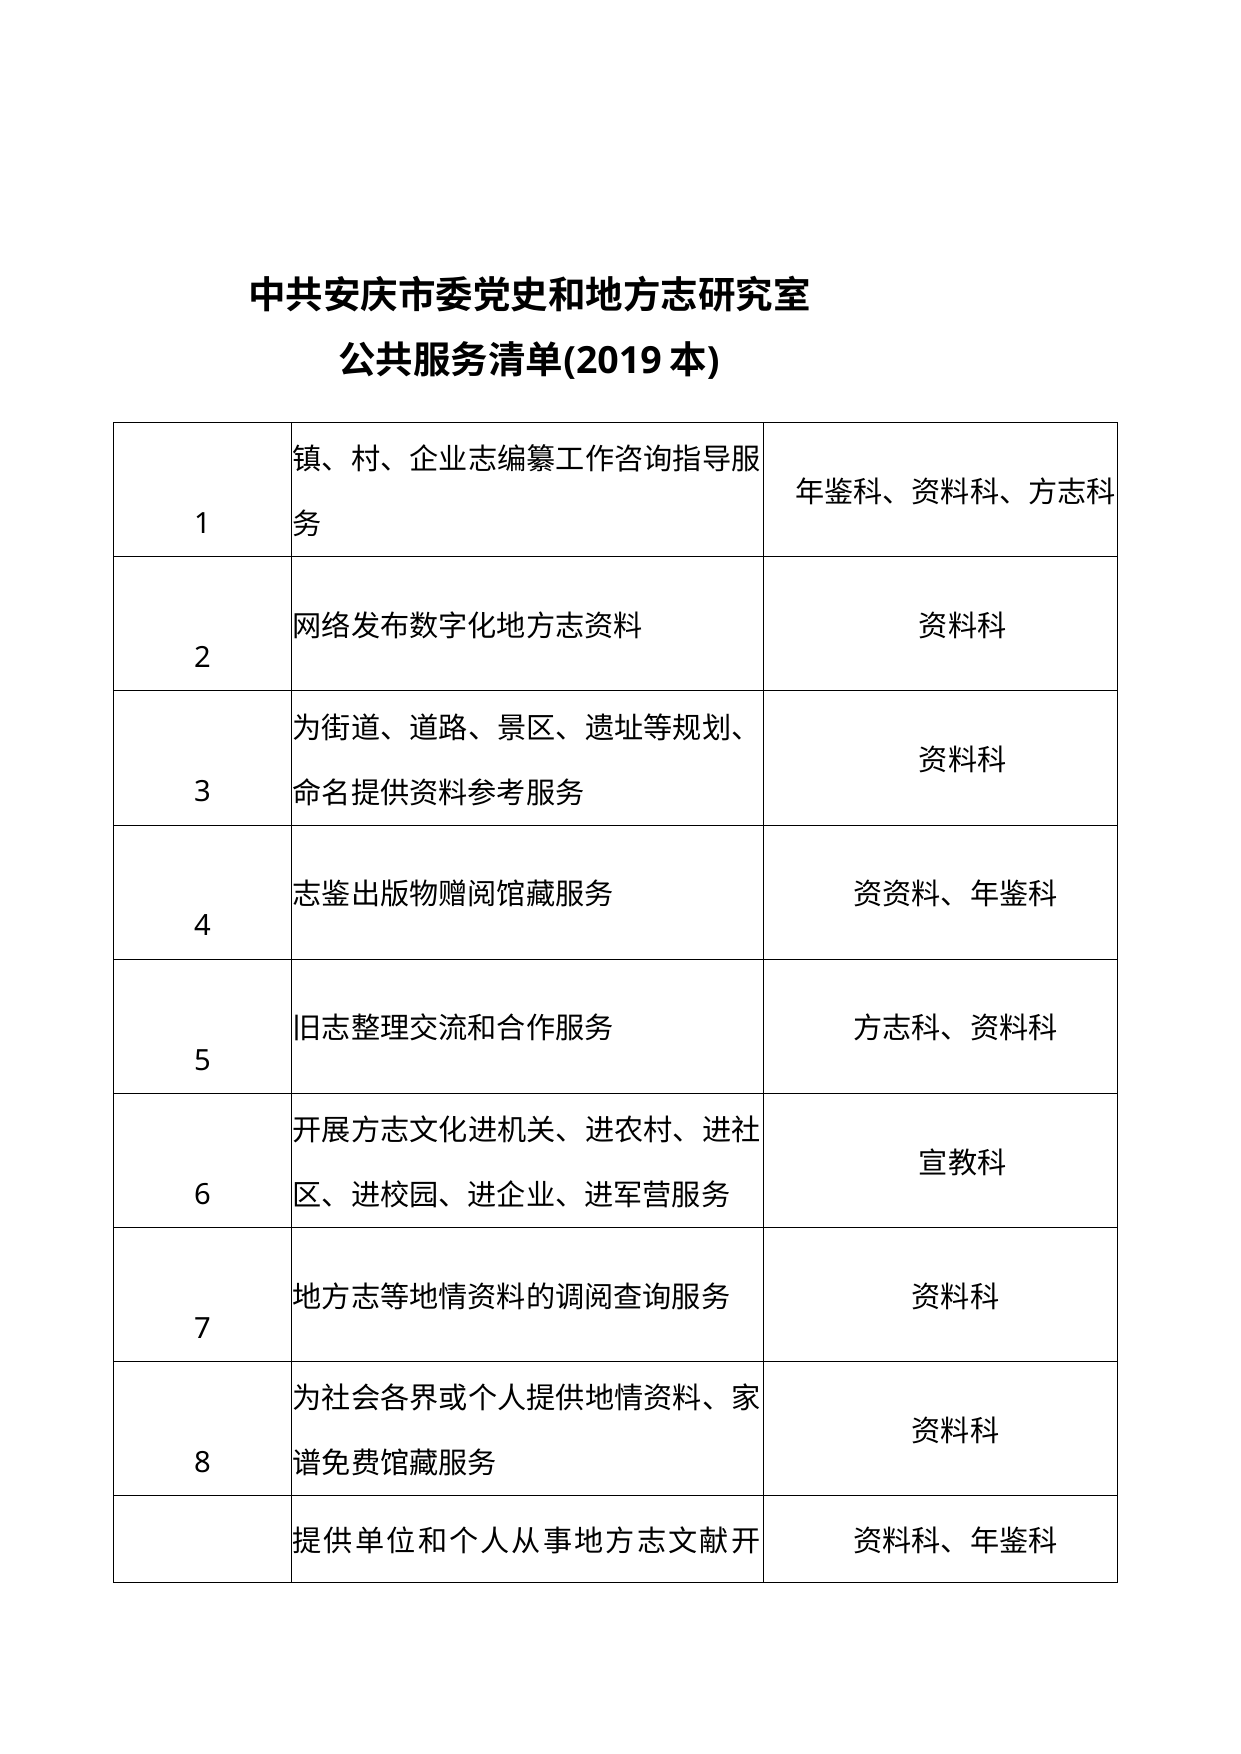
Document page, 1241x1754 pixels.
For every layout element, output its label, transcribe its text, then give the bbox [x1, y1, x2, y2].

table_cell 2 [114, 557, 291, 690]
table_cell 宣教科 [764, 1094, 1117, 1227]
table_cell 为街道、道路、景区、遗址等规划、命名提供资料参考服务 [292, 691, 763, 824]
table_cell 方志科、资料科 [764, 960, 1117, 1093]
table_cell 地方志等地情资料的调阅查询服务 [292, 1228, 763, 1361]
table_header 镇、村、企业志编纂工作咨询指导服务 [292, 423, 763, 556]
table_cell 5 [114, 960, 291, 1093]
table_cell 6 [114, 1094, 291, 1227]
text 公共服务清单(2019本) [187, 324, 1053, 389]
table_cell 开展方志文化进机关、进农村、进社区、进校园、进企业、进军营服务 [292, 1094, 763, 1227]
table_cell 8 [114, 1362, 291, 1495]
table_header 年鉴科、资料科、方志科 [764, 423, 1117, 556]
table_cell 3 [114, 691, 291, 824]
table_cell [292, 1496, 763, 1582]
table_cell 4 [114, 826, 291, 959]
table_cell 旧志整理交流和合作服务 [292, 960, 763, 1093]
table_cell 资资料、年鉴科 [764, 826, 1117, 959]
table_cell 网络发布数字化地方志资料 [292, 557, 763, 690]
table_cell 志鉴出版物赠阅馆藏服务 [292, 826, 763, 959]
table_cell 资料科 [764, 557, 1117, 690]
text 中共安庆市委党史和地方志研究室 [187, 259, 1053, 324]
table_cell 资料科 [764, 691, 1117, 824]
table_cell 资料科 [764, 1362, 1117, 1495]
table_cell 9 [114, 1496, 291, 1582]
table_header 1 [114, 423, 291, 556]
table_cell 资料科、年鉴科 [764, 1496, 1117, 1582]
table_cell 资料科 [764, 1228, 1117, 1361]
table_cell 7 [114, 1228, 291, 1361]
table_cell 为社会各界或个人提供地情资料、家谱免费馆藏服务 [292, 1362, 763, 1495]
